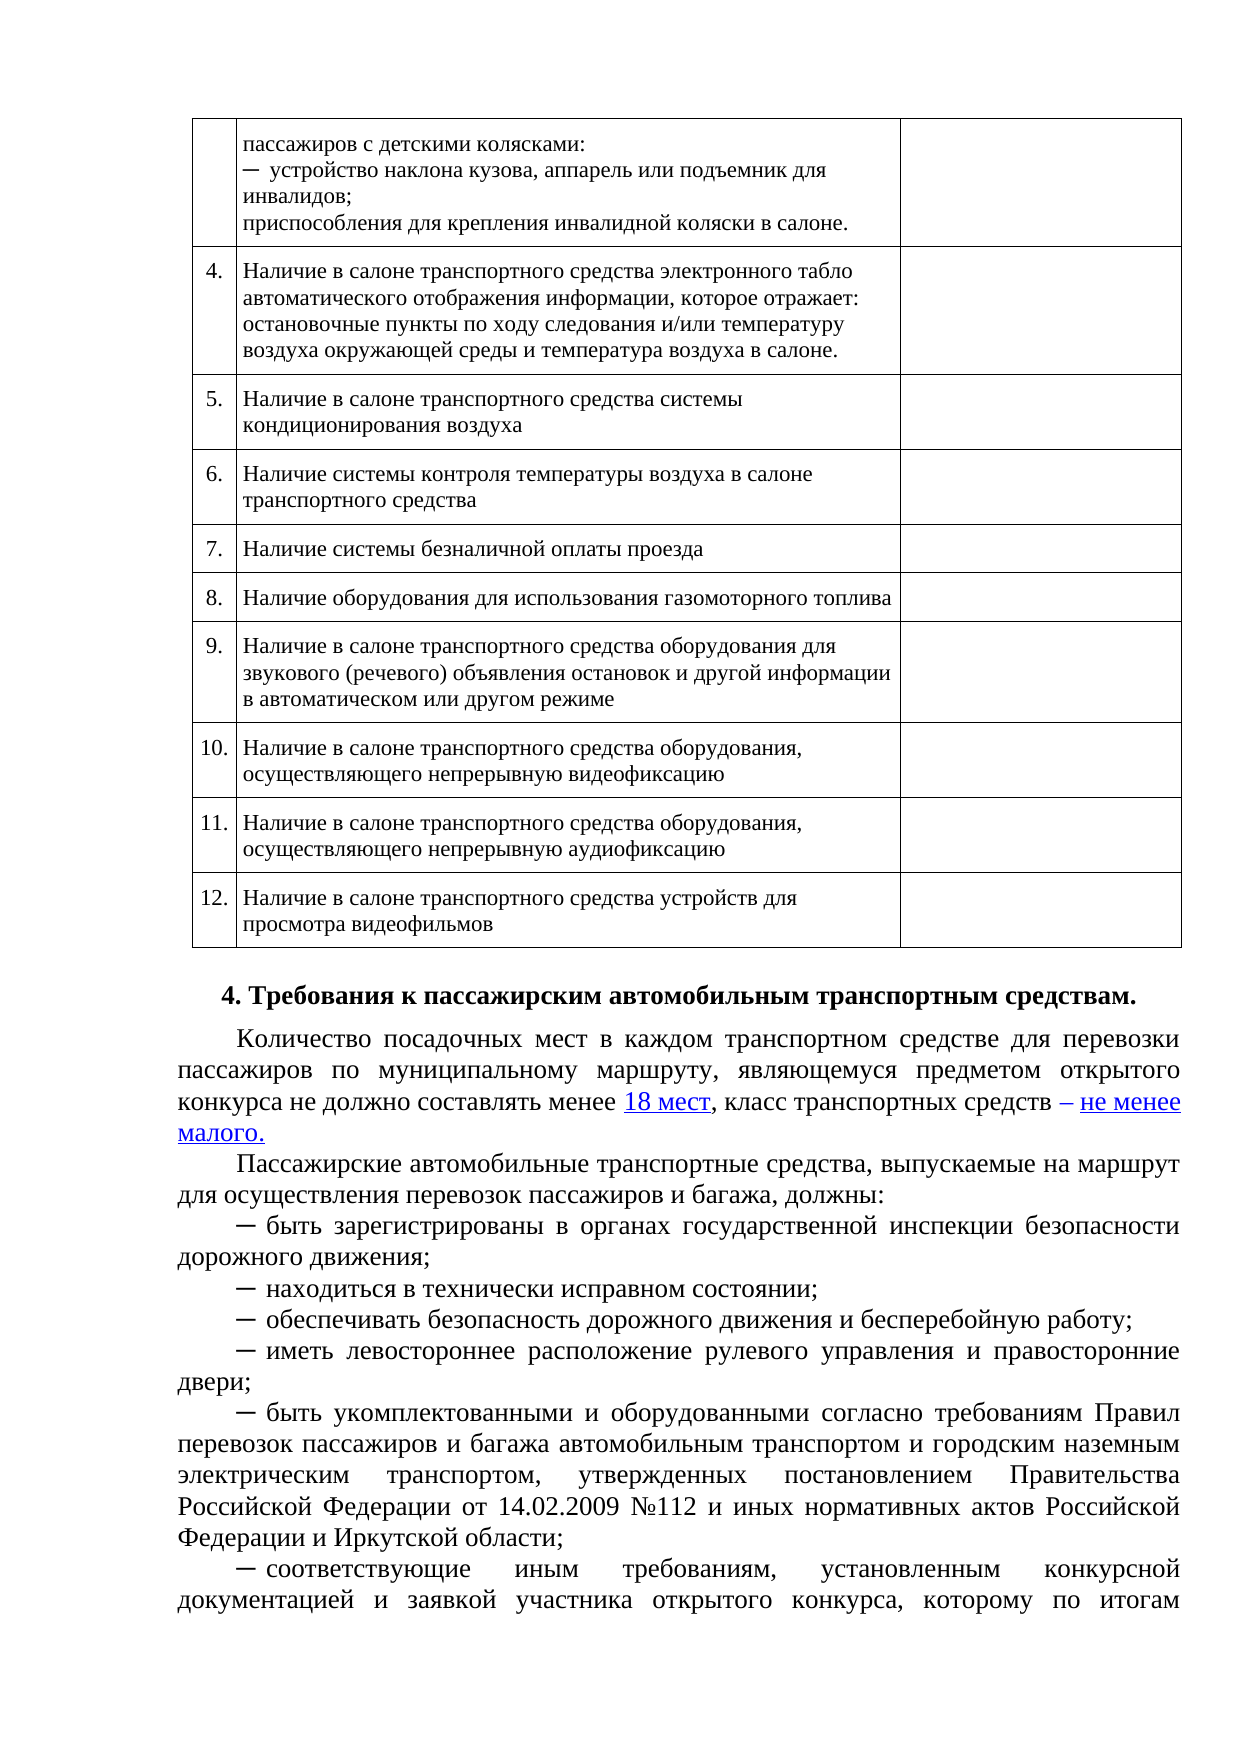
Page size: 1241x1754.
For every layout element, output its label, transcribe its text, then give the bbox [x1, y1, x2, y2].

table_cell [901, 450, 1181, 523]
table_cell Наличие в салоне транспортного средства системы кондиционирования воздуха [237, 375, 900, 448]
table_cell Наличие системы безналичной оплаты проезда [237, 525, 900, 572]
list Количество посадочных мест в каждом транспортном средстве для перевозки пассажиров по муниципальному маршруту, являющемуся предметом открытого конкурса не должно составлять менее 18 мест, класс транспортных средств – не менее малого. [177, 1022, 1181, 1147]
table_cell 12. [193, 873, 236, 947]
list иметь левостороннее расположение рулевого управления и правосторонние двери; [177, 1334, 1181, 1396]
table_cell [901, 119, 1181, 246]
table_cell Наличие в салоне транспортного средства оборудования, осуществляющего непрерывную аудиофиксацию [237, 798, 900, 872]
table_cell 3. [193, 119, 236, 246]
list быть укомплектованными и оборудованными согласно требованиям Правил перевозок пассажиров и багажа автомобильным транспортом и городским наземным электрическим транспортом, утвержденных постановлением Правительства Российской Федерации от 14.02.2009 №112 и иных нормативных актов Российской Федерации и Иркутской области; [177, 1396, 1181, 1552]
table_cell 11. [193, 798, 236, 872]
table_cell [901, 873, 1181, 947]
table_cell Наличие в салоне транспортного средства электронного табло автоматического отображения информации, которое отражает: остановочные пункты по ходу следования и/или температуру воздуха окружающей среды и температура воздуха в салоне. [237, 247, 900, 373]
table_cell 8. [193, 573, 236, 621]
table_cell [901, 723, 1181, 797]
list находиться в технически исправном состоянии; [177, 1272, 1181, 1303]
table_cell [237, 119, 900, 246]
table_cell [901, 798, 1181, 872]
table_cell [901, 622, 1181, 722]
table_cell [901, 525, 1181, 572]
table_cell 4. [193, 247, 236, 373]
table_cell Наличие в салоне транспортного средства оборудования для звукового (речевого) объявления остановок и другой информации в автоматическом или другом режиме [237, 622, 900, 722]
table_cell 10. [193, 723, 236, 797]
list обеспечивать безопасность дорожного движения и бесперебойную работу; [177, 1303, 1181, 1334]
table_cell 9. [193, 622, 236, 722]
table_cell Наличие системы контроля температуры воздуха в салоне транспортного средства [237, 450, 900, 523]
text Пассажирские автомобильные транспортные средства, выпускаемые на маршрут для осуществления перевозок пассажиров и багажа, должны: [177, 1147, 1181, 1209]
text 4. Требования к пассажирским автомобильным транспортным средствам. [177, 979, 1181, 1011]
table_cell 5. [193, 375, 236, 448]
table_cell [901, 375, 1181, 448]
table_cell 7. [193, 525, 236, 572]
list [177, 1552, 1181, 1614]
table_cell Наличие в салоне транспортного средства устройств для просмотра видеофильмов [237, 873, 900, 947]
list быть зарегистрированы в органах государственной инспекции безопасности дорожного движения; [177, 1209, 1181, 1272]
table_cell [901, 573, 1181, 621]
table_cell Наличие в салоне транспортного средства оборудования, осуществляющего непрерывную видеофиксацию [237, 723, 900, 797]
table_cell 6. [193, 450, 236, 523]
table_cell [901, 247, 1181, 373]
table_cell Наличие оборудования для использования газомоторного топлива [237, 573, 900, 621]
